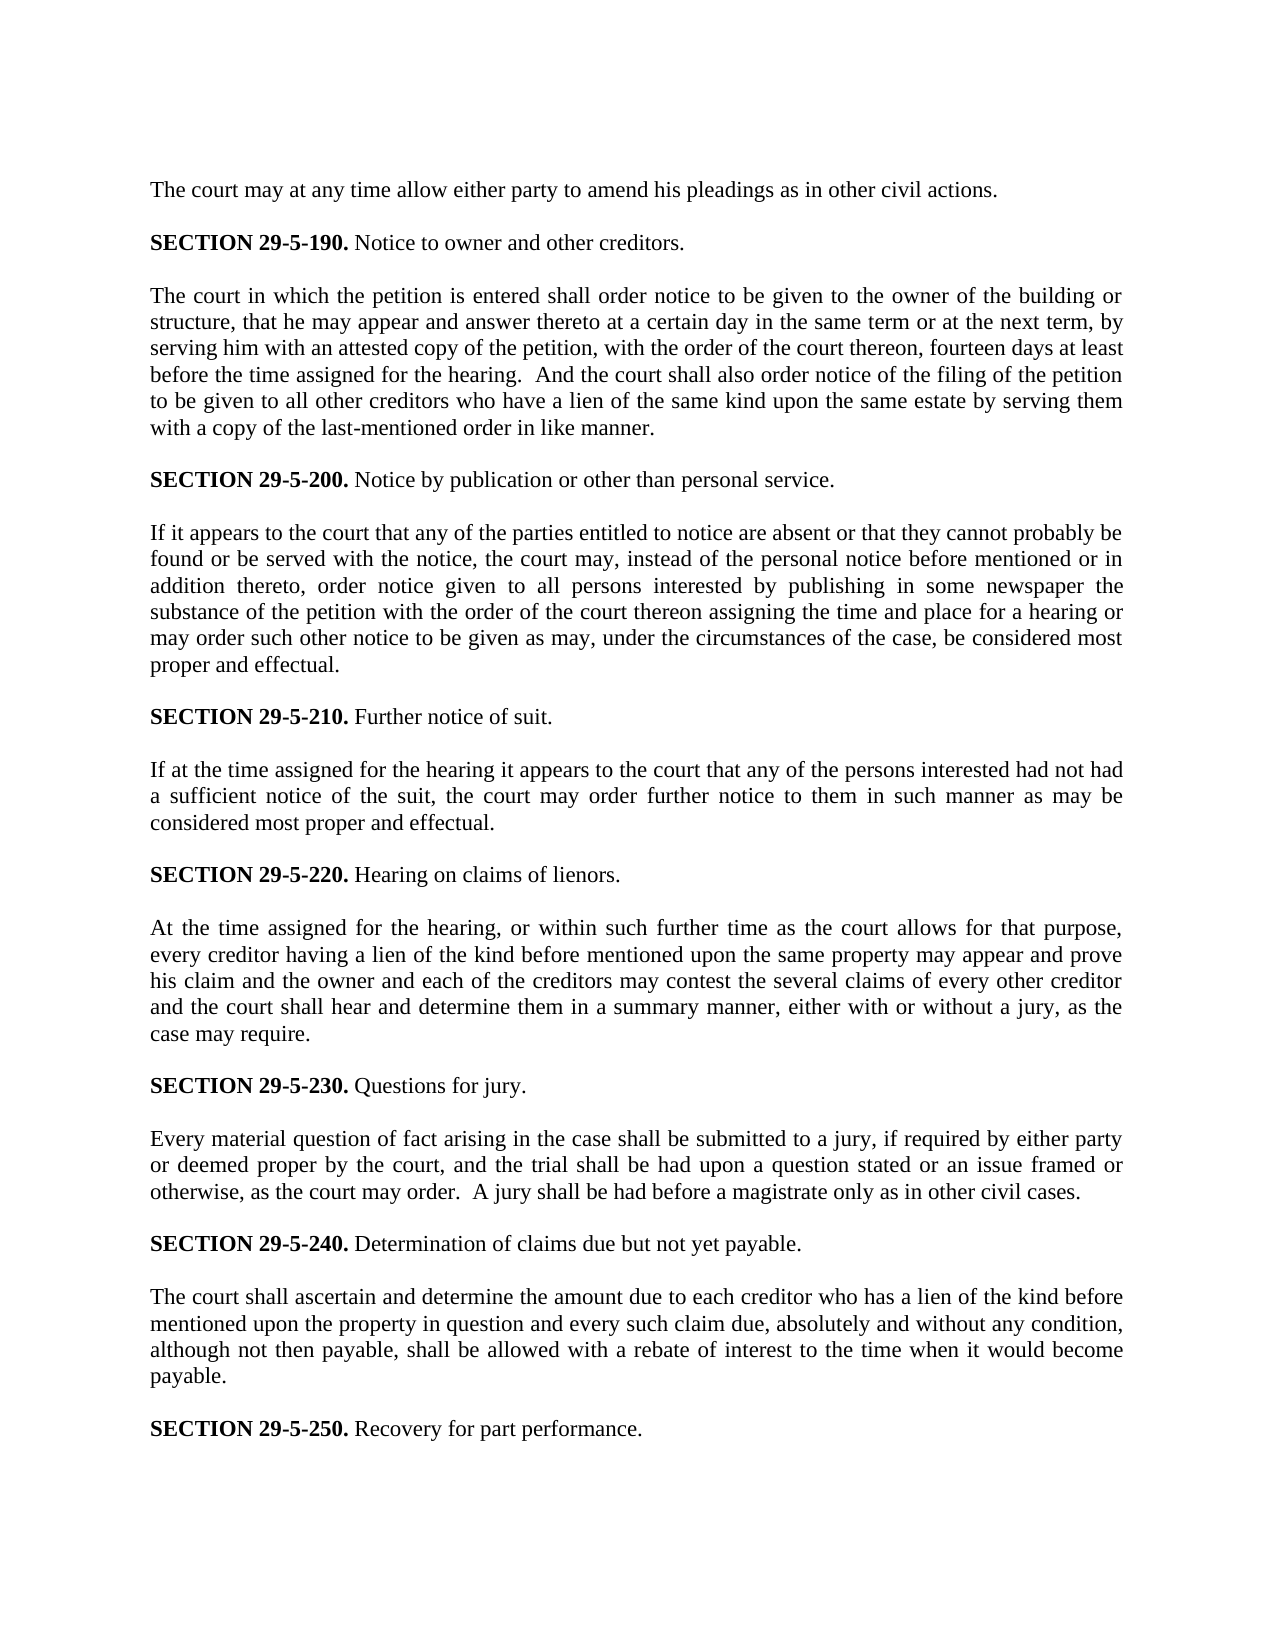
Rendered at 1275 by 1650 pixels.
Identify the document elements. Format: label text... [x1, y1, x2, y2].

text Every material question of fact arising in the case shall be submitted to a jury, if required by either party or deemed proper by the court, and the trial shall be had upon a question stated or an issue framed or otherwise, as the court may order. A jury shall be had before a magistrate only as in other civil cases. [150, 1125, 1125, 1204]
text SECTION 29-5-250. Recovery for part performance. [150, 1415, 1125, 1441]
text If it appears to the court that any of the parties entitled to notice are absent or that they cannot probably be found or be served with the notice, the court may, instead of the personal notice before mentioned or in addition thereto, order notice given to all persons interested by publishing in some newspaper the substance of the petition with the order of the court thereon assigning the time and place for a hearing or may order such other notice to be given as may, under the circumstances of the case, be considered most proper and effectual. [150, 519, 1125, 677]
text If at the time assigned for the hearing it appears to the court that any of the persons interested had not had a sufficient notice of the suit, the court may order further notice to them in such manner as may be considered most proper and effectual. [150, 756, 1125, 835]
text SECTION 29-5-210. Further notice of suit. [150, 703, 1125, 730]
text At the time assigned for the hearing, or within such further time as the court allows for that purpose, every creditor having a lien of the kind before mentioned upon the same property may appear and prove his claim and the owner and each of the creditors may contest the several claims of every other creditor and the court shall hear and determine them in a summary manner, either with or without a jury, as the case may require. [150, 914, 1125, 1046]
text The court may at any time allow either party to amend his pleadings as in other civil actions. [150, 176, 1125, 203]
text SECTION 29-5-240. Determination of claims due but not yet payable. [150, 1231, 1125, 1257]
text SECTION 29-5-230. Questions for jury. [150, 1072, 1125, 1099]
text The court in which the petition is entered shall order notice to be given to the owner of the building or structure, that he may appear and answer thereto at a certain day in the same term or at the next term, by serving him with an attested copy of the petition, with the order of the court thereon, fourteen days at least before the time assigned for the hearing. And the court shall also order notice of the filing of the petition to be given to all other creditors who have a lien of the same kind upon the same estate by serving them with a copy of the last-mentioned order in like manner. [150, 282, 1125, 440]
text SECTION 29-5-190. Notice to owner and other creditors. [150, 229, 1125, 255]
text SECTION 29-5-220. Hearing on claims of lienors. [150, 862, 1125, 888]
text SECTION 29-5-200. Notice by publication or other than personal service. [150, 466, 1125, 493]
text The court shall ascertain and determine the amount due to each creditor who has a lien of the kind before mentioned upon the property in question and every such claim due, absolutely and without any condition, although not then payable, shall be allowed with a rebate of interest to the time when it would become payable. [150, 1283, 1125, 1389]
